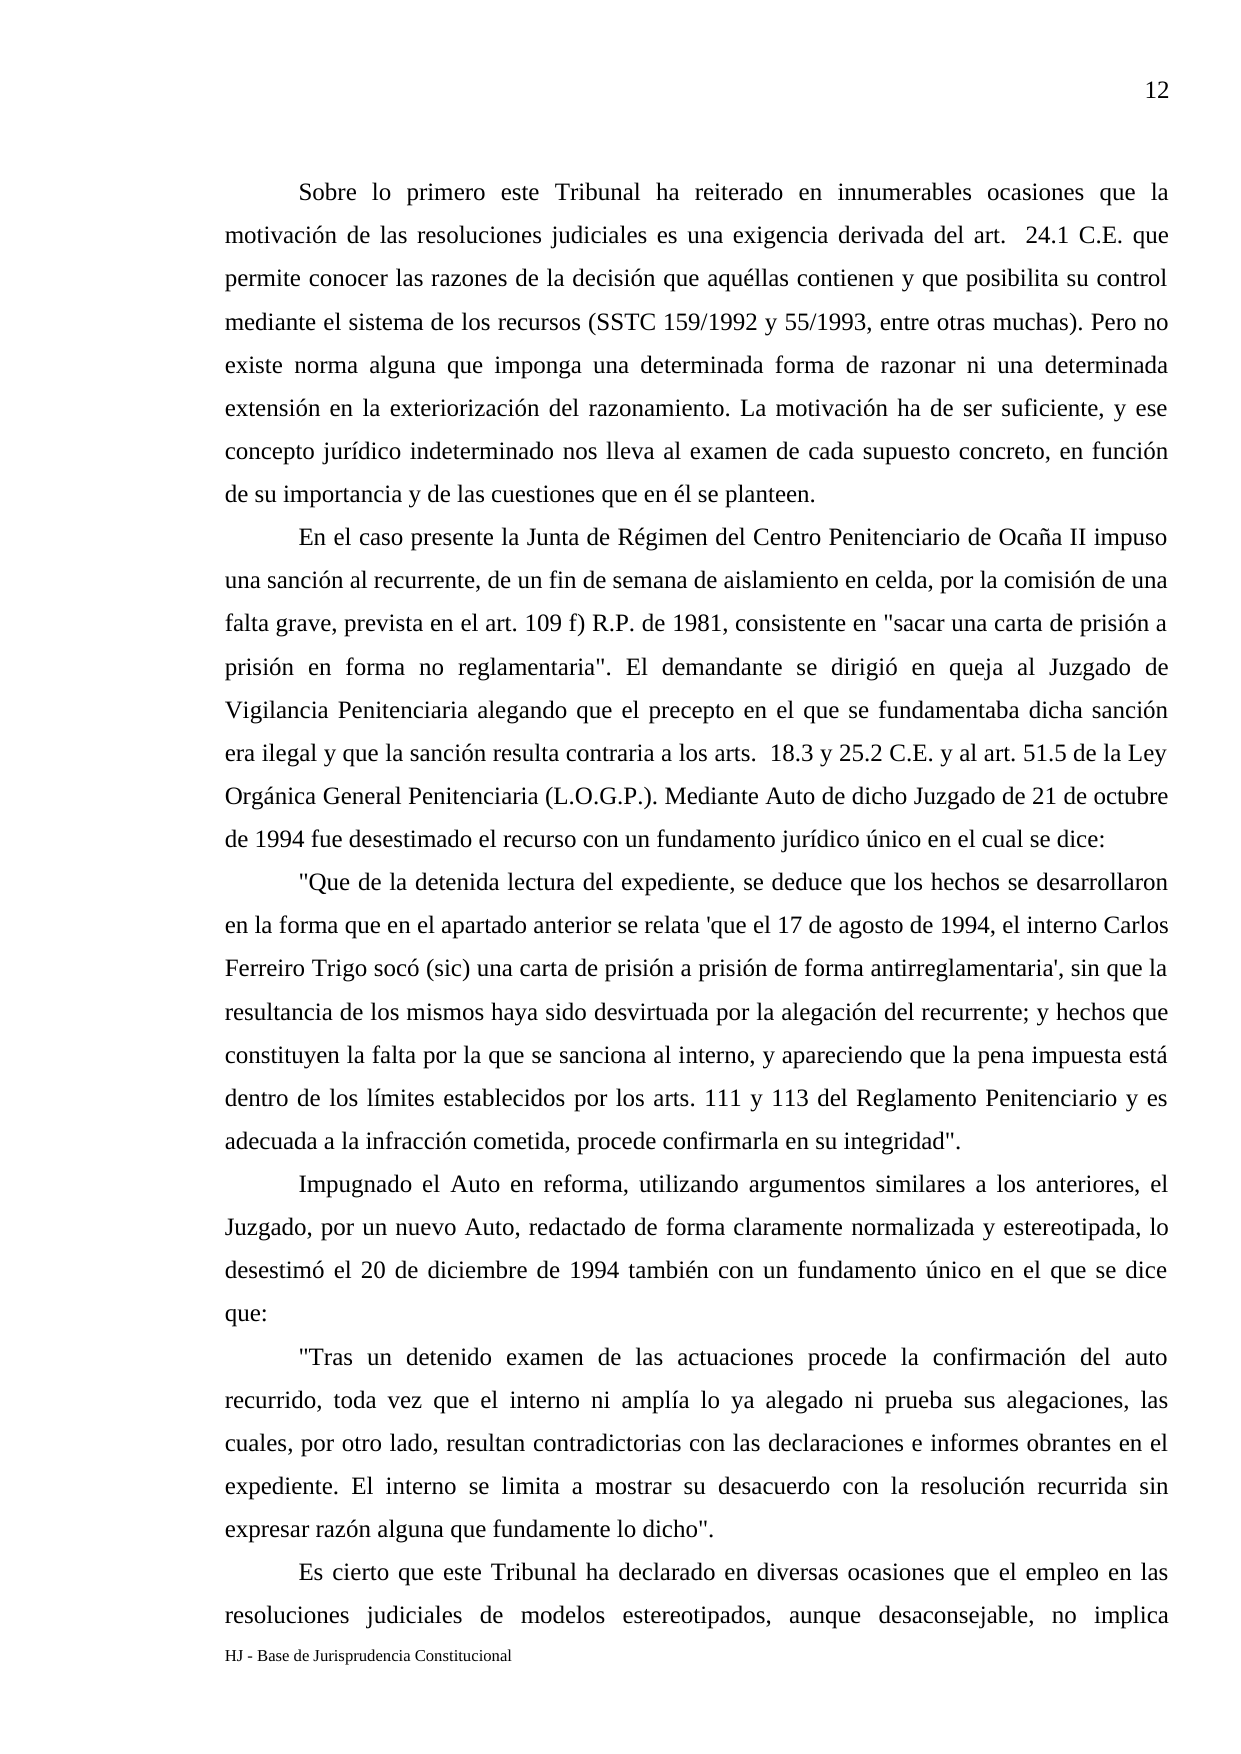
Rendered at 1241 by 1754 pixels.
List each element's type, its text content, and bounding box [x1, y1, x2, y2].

text En el caso presente la Junta de Régimen del Centro Penitenciario de Ocaña II impuso una sanción al recurrente, de un fin de semana de aislamiento en celda, por la comisión de una falta grave, prevista en el art. 109 f) R.P. de 1981, consistente en "sacar una carta de prisión a prisión en forma no reglamentaria". El demandante se dirigió en queja al Juzgado de Vigilancia Penitenciaria alegando que el precepto en el que se fundamentaba dicha sanción era ilegal y que la sanción resulta contraria a los arts. 18.3 y 25.2 C.E. y al art. 51.5 de la Ley Orgánica General Penitenciaria (L.O.G.P.). Mediante Auto de dicho Juzgado de 21 de octubre de 1994 fue desestimado el recurso con un fundamento jurídico único en el cual se dice: [224, 522, 1169, 853]
text Sobre lo primero este Tribunal ha reiterado en innumerables ocasiones que la motivación de las resoluciones judiciales es una exigencia derivada del art. 24.1 C.E. que permite conocer las razones de la decisión que aquéllas contienen y que posibilita su control mediante el sistema de los recursos (SSTC 159/1992 y 55/1993, entre otras muchas). Pero no existe norma alguna que imponga una determinada forma de razonar ni una determinada extensión en la exteriorización del razonamiento. La motivación ha de ser suficiente, y ese concepto jurídico indeterminado nos lleva al examen de cada supuesto concreto, en función de su importancia y de las cuestiones que en él se planteen. [224, 177, 1169, 508]
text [224, 1557, 1169, 1629]
text Impugnado el Auto en reforma, utilizando argumentos similares a los anteriores, el Juzgado, por un nuevo Auto, redactado de forma claramente normalizada y estereotipada, lo desestimó el 20 de diciembre de 1994 también con un fundamento único en el que se dice que: [224, 1169, 1169, 1327]
text "Que de la detenida lectura del expediente, se deduce que los hechos se desarrollaron en la forma que en el apartado anterior se relata 'que el 17 de agosto de 1994, el interno Carlos Ferreiro Trigo socó (sic) una carta de prisión a prisión de forma antirreglamentaria', sin que la resultancia de los mismos haya sido desvirtuada por la alegación del recurrente; y hechos que constituyen la falta por la que se sanciona al interno, y apareciendo que la pena impuesta está dentro de los límites establecidos por los arts. 111 y 113 del Reglamento Penitenciario y es adecuada a la infracción cometida, procede confirmarla en su integridad". [224, 867, 1169, 1155]
text "Tras un detenido examen de las actuaciones procede la confirmación del auto recurrido, toda vez que el interno ni amplía lo ya alegado ni prueba sus alegaciones, las cuales, por otro lado, resultan contradictorias con las declaraciones e informes obrantes en el expediente. El interno se limita a mostrar su desacuerdo con la resolución recurrida sin expresar razón alguna que fundamente lo dicho". [224, 1342, 1169, 1543]
